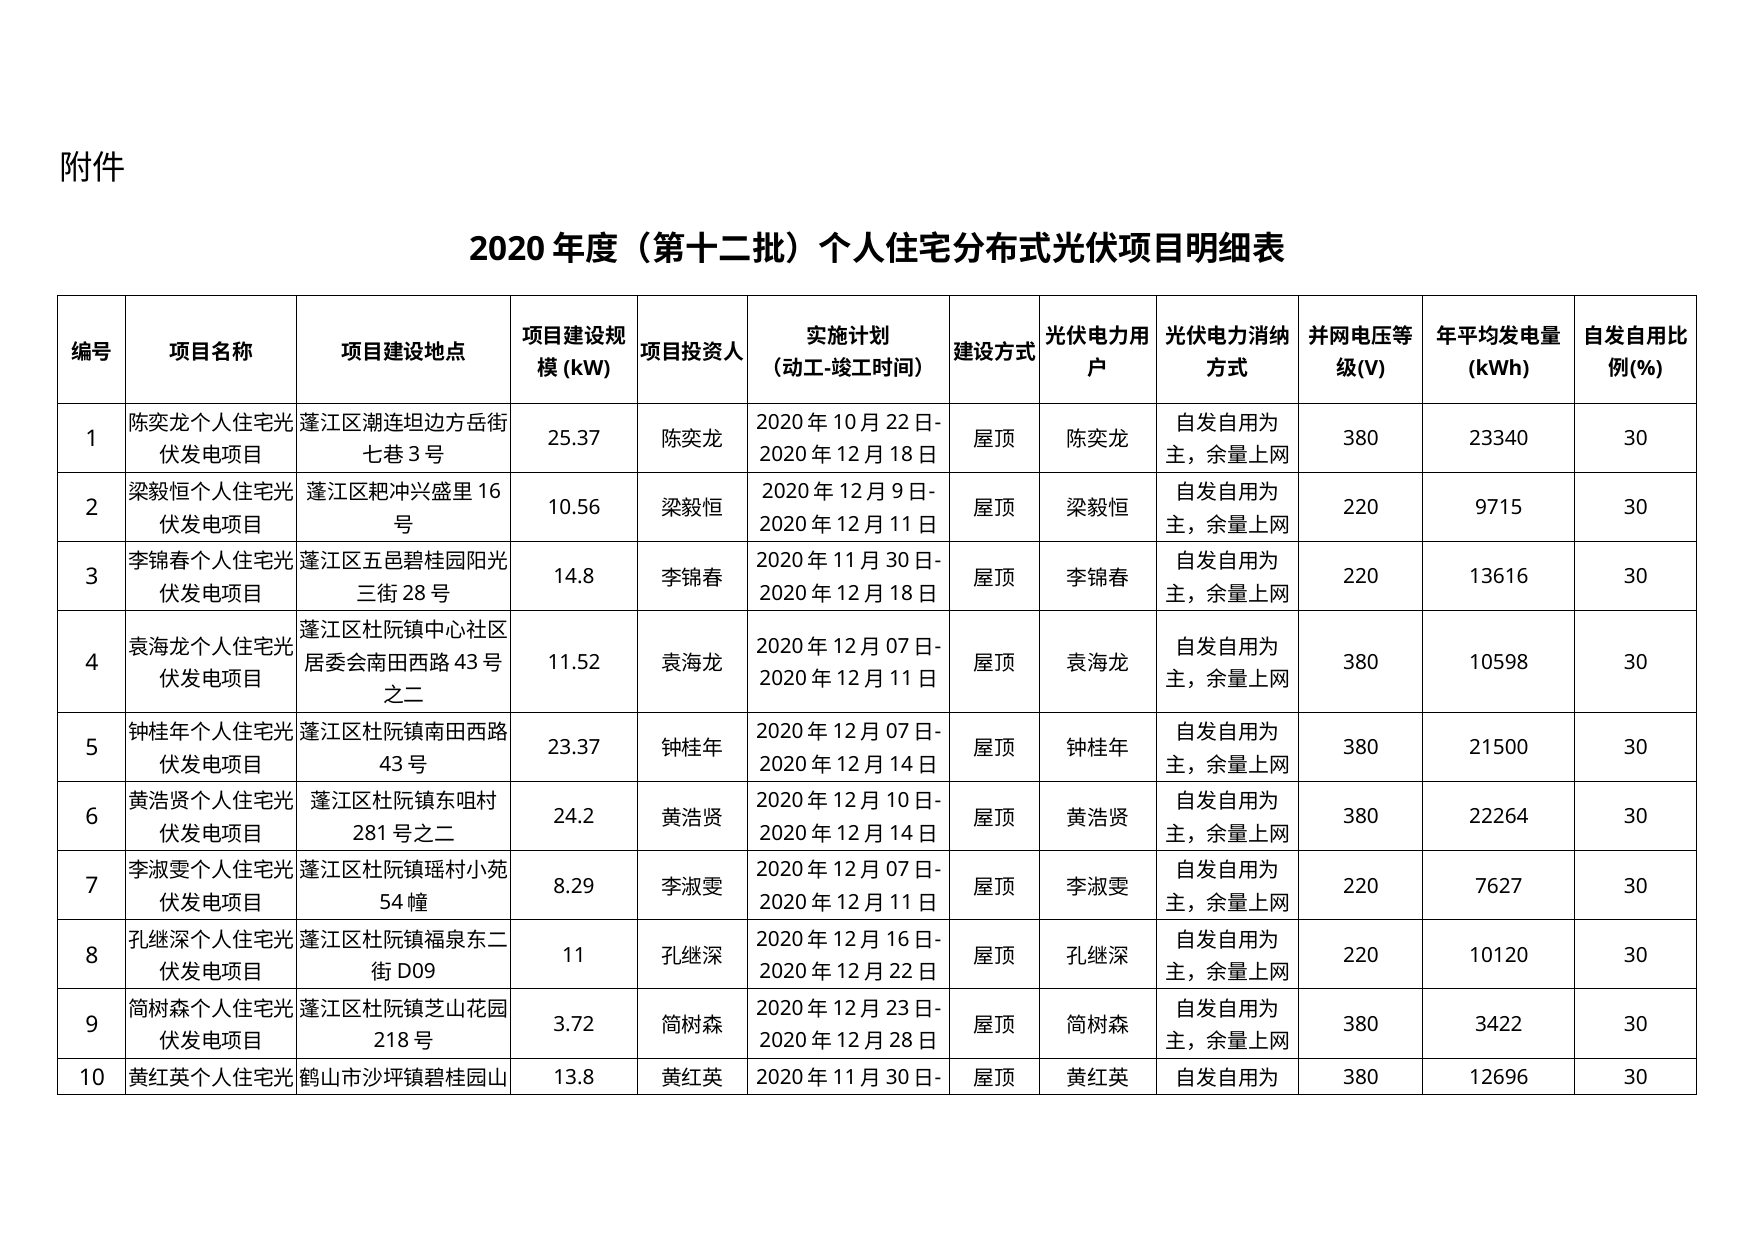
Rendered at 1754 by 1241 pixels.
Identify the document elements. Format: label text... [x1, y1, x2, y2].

table_cell 蓬江区杜阮镇南田西路43号 [297, 713, 510, 781]
table_cell 蓬江区五邑碧桂园阳光三街28号 [297, 542, 510, 610]
table_cell 6 [58, 782, 125, 850]
table_cell 12696 [1423, 1059, 1574, 1094]
table_cell 9715 [1423, 473, 1574, 541]
table_cell 380 [1299, 782, 1422, 850]
table_cell 10120 [1423, 920, 1574, 988]
table_cell 2020年10月22日-2020年12月18日 [748, 404, 949, 472]
table_cell 21500 [1423, 713, 1574, 781]
table_cell 自发自用为主，余量上网 [1157, 611, 1298, 712]
table_header 项目投资人 [638, 296, 747, 402]
table_header 项目名称 [126, 296, 296, 402]
table_cell 13.8 [511, 1059, 637, 1094]
table_cell 13616 [1423, 542, 1574, 610]
table_cell 陈奕龙 [1040, 404, 1156, 472]
table_cell 黄红英个人住宅光伏发电项目 [126, 1059, 296, 1094]
table_cell 30 [1575, 404, 1696, 472]
table_cell 23.37 [511, 713, 637, 781]
table_cell 5 [58, 713, 125, 781]
table_cell 屋顶 [950, 404, 1039, 472]
table_cell 25.37 [511, 404, 637, 472]
table_cell 7 [58, 851, 125, 919]
table_cell 10.56 [511, 473, 637, 541]
table_cell 屋顶 [950, 713, 1039, 781]
table_cell 袁海龙 [1040, 611, 1156, 712]
table_cell 2020年12月10日-2020年12月14日 [748, 782, 949, 850]
table_cell 自发自用为主，余量上网 [1157, 404, 1298, 472]
table_header 项目建设地点 [297, 296, 510, 402]
table_cell 3422 [1423, 989, 1574, 1057]
table_cell 袁海龙个人住宅光伏发电项目 [126, 611, 296, 712]
table_cell 30 [1575, 473, 1696, 541]
table_cell 自发自用为主，余量上网 [1157, 713, 1298, 781]
table_cell 李淑雯 [638, 851, 747, 919]
table_header 年平均发电量(kWh) [1423, 296, 1574, 402]
table_cell 11 [511, 920, 637, 988]
table_header 实施计划 （动工-竣工时间） [748, 296, 949, 402]
table_cell 袁海龙 [638, 611, 747, 712]
table_cell 陈奕龙 [638, 404, 747, 472]
table_cell 2020年12月23日-2020年12月28日 [748, 989, 949, 1057]
table_cell 22264 [1423, 782, 1574, 850]
table_cell 蓬江区耙冲兴盛里16号 [297, 473, 510, 541]
table_header 光伏电力消纳方式 [1157, 296, 1298, 402]
table_header 编号 [58, 296, 125, 402]
table_cell 2020年12月16日-2020年12月22日 [748, 920, 949, 988]
table_cell 2 [58, 473, 125, 541]
table_cell 孔继深 [1040, 920, 1156, 988]
table_cell 屋顶 [950, 611, 1039, 712]
table_cell 220 [1299, 851, 1422, 919]
table_cell 蓬江区杜阮镇东咀村281号之二 [297, 782, 510, 850]
table_cell 14.8 [511, 542, 637, 610]
table_cell 蓬江区杜阮镇福泉东二街D09 [297, 920, 510, 988]
table_cell 2020年12月07日-2020年12月11日 [748, 611, 949, 712]
table_cell 30 [1575, 989, 1696, 1057]
table_cell 李淑雯个人住宅光伏发电项目 [126, 851, 296, 919]
table_cell 自发自用为主，余量上网 [1157, 1059, 1298, 1094]
table_cell 23340 [1423, 404, 1574, 472]
table_cell 蓬江区杜阮镇瑶村小苑54幢 [297, 851, 510, 919]
table_cell 2020年12月07日-2020年12月11日 [748, 851, 949, 919]
table_cell 10 [58, 1059, 125, 1094]
table_cell 梁毅恒 [1040, 473, 1156, 541]
table_header 光伏电力用户 [1040, 296, 1156, 402]
table_cell 30 [1575, 782, 1696, 850]
table_cell 鹤山市沙坪镇碧桂园山水云间一街33号 [297, 1059, 510, 1094]
table_cell 黄红英 [1040, 1059, 1156, 1094]
table_cell 黄浩贤个人住宅光伏发电项目 [126, 782, 296, 850]
table_cell 李淑雯 [1040, 851, 1156, 919]
table_cell 简树森个人住宅光伏发电项目 [126, 989, 296, 1057]
table_cell 李锦春个人住宅光伏发电项目 [126, 542, 296, 610]
table_cell 380 [1299, 611, 1422, 712]
table_cell 梁毅恒个人住宅光伏发电项目 [126, 473, 296, 541]
table_cell 3.72 [511, 989, 637, 1057]
table_cell 屋顶 [950, 542, 1039, 610]
table_cell 蓬江区杜阮镇芝山花园218号 [297, 989, 510, 1057]
table_cell 钟桂年个人住宅光伏发电项目 [126, 713, 296, 781]
table_cell 黄浩贤 [638, 782, 747, 850]
table_cell 30 [1575, 713, 1696, 781]
table_cell 9 [58, 989, 125, 1057]
table_cell 自发自用为主，余量上网 [1157, 782, 1298, 850]
table_cell 220 [1299, 920, 1422, 988]
text 附件 [59, 133, 1695, 198]
table_cell 30 [1575, 1059, 1696, 1094]
table_cell 11.52 [511, 611, 637, 712]
table_cell 简树森 [638, 989, 747, 1057]
table_cell 自发自用为主，余量上网 [1157, 989, 1298, 1057]
table_cell 李锦春 [1040, 542, 1156, 610]
table_cell 3 [58, 542, 125, 610]
table_cell 30 [1575, 611, 1696, 712]
table_cell 自发自用为主，余量上网 [1157, 542, 1298, 610]
table_cell 蓬江区杜阮镇中心社区居委会南田西路43号之二 [297, 611, 510, 712]
table_cell 380 [1299, 989, 1422, 1057]
table_cell 10598 [1423, 611, 1574, 712]
table_cell 24.2 [511, 782, 637, 850]
table_cell 自发自用为主，余量上网 [1157, 473, 1298, 541]
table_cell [748, 1059, 949, 1094]
table_cell 李锦春 [638, 542, 747, 610]
table_cell 屋顶 [950, 1059, 1039, 1094]
table_cell 屋顶 [950, 782, 1039, 850]
table_cell 屋顶 [950, 920, 1039, 988]
table_cell 屋顶 [950, 851, 1039, 919]
table_cell 自发自用为主，余量上网 [1157, 920, 1298, 988]
table_cell 孔继深 [638, 920, 747, 988]
table_cell 2020年12月07日-2020年12月14日 [748, 713, 949, 781]
table_cell 220 [1299, 473, 1422, 541]
table_cell 黄红英 [638, 1059, 747, 1094]
table_cell 钟桂年 [1040, 713, 1156, 781]
table_cell 屋顶 [950, 989, 1039, 1057]
table_cell 2020年12月9日-2020年12月11日 [748, 473, 949, 541]
table_header 自发自用比例(%) [1575, 296, 1696, 402]
table_header 项目建设规模 (kW) [511, 296, 637, 402]
table_cell 2020年11月30日-2020年12月18日 [748, 542, 949, 610]
table_cell 陈奕龙个人住宅光伏发电项目 [126, 404, 296, 472]
table_cell 孔继深个人住宅光伏发电项目 [126, 920, 296, 988]
table_cell 7627 [1423, 851, 1574, 919]
table_cell 30 [1575, 542, 1696, 610]
table_header 并网电压等级(V) [1299, 296, 1422, 402]
table_cell 1 [58, 404, 125, 472]
table_cell 蓬江区潮连坦边方岳街七巷3号 [297, 404, 510, 472]
table_cell 380 [1299, 713, 1422, 781]
table_header 建设方式 [950, 296, 1039, 402]
table_cell 30 [1575, 851, 1696, 919]
table_cell 220 [1299, 542, 1422, 610]
table_cell 380 [1299, 404, 1422, 472]
table_cell 30 [1575, 920, 1696, 988]
table_cell 8.29 [511, 851, 637, 919]
text 2020年度（第十二批）个人住宅分布式光伏项目明细表 [59, 214, 1695, 279]
table_cell 钟桂年 [638, 713, 747, 781]
table_cell 自发自用为主，余量上网 [1157, 851, 1298, 919]
table_cell 8 [58, 920, 125, 988]
table_cell 380 [1299, 1059, 1422, 1094]
table_cell 屋顶 [950, 473, 1039, 541]
table_cell 4 [58, 611, 125, 712]
table_cell 黄浩贤 [1040, 782, 1156, 850]
table_cell 简树森 [1040, 989, 1156, 1057]
table_cell 梁毅恒 [638, 473, 747, 541]
